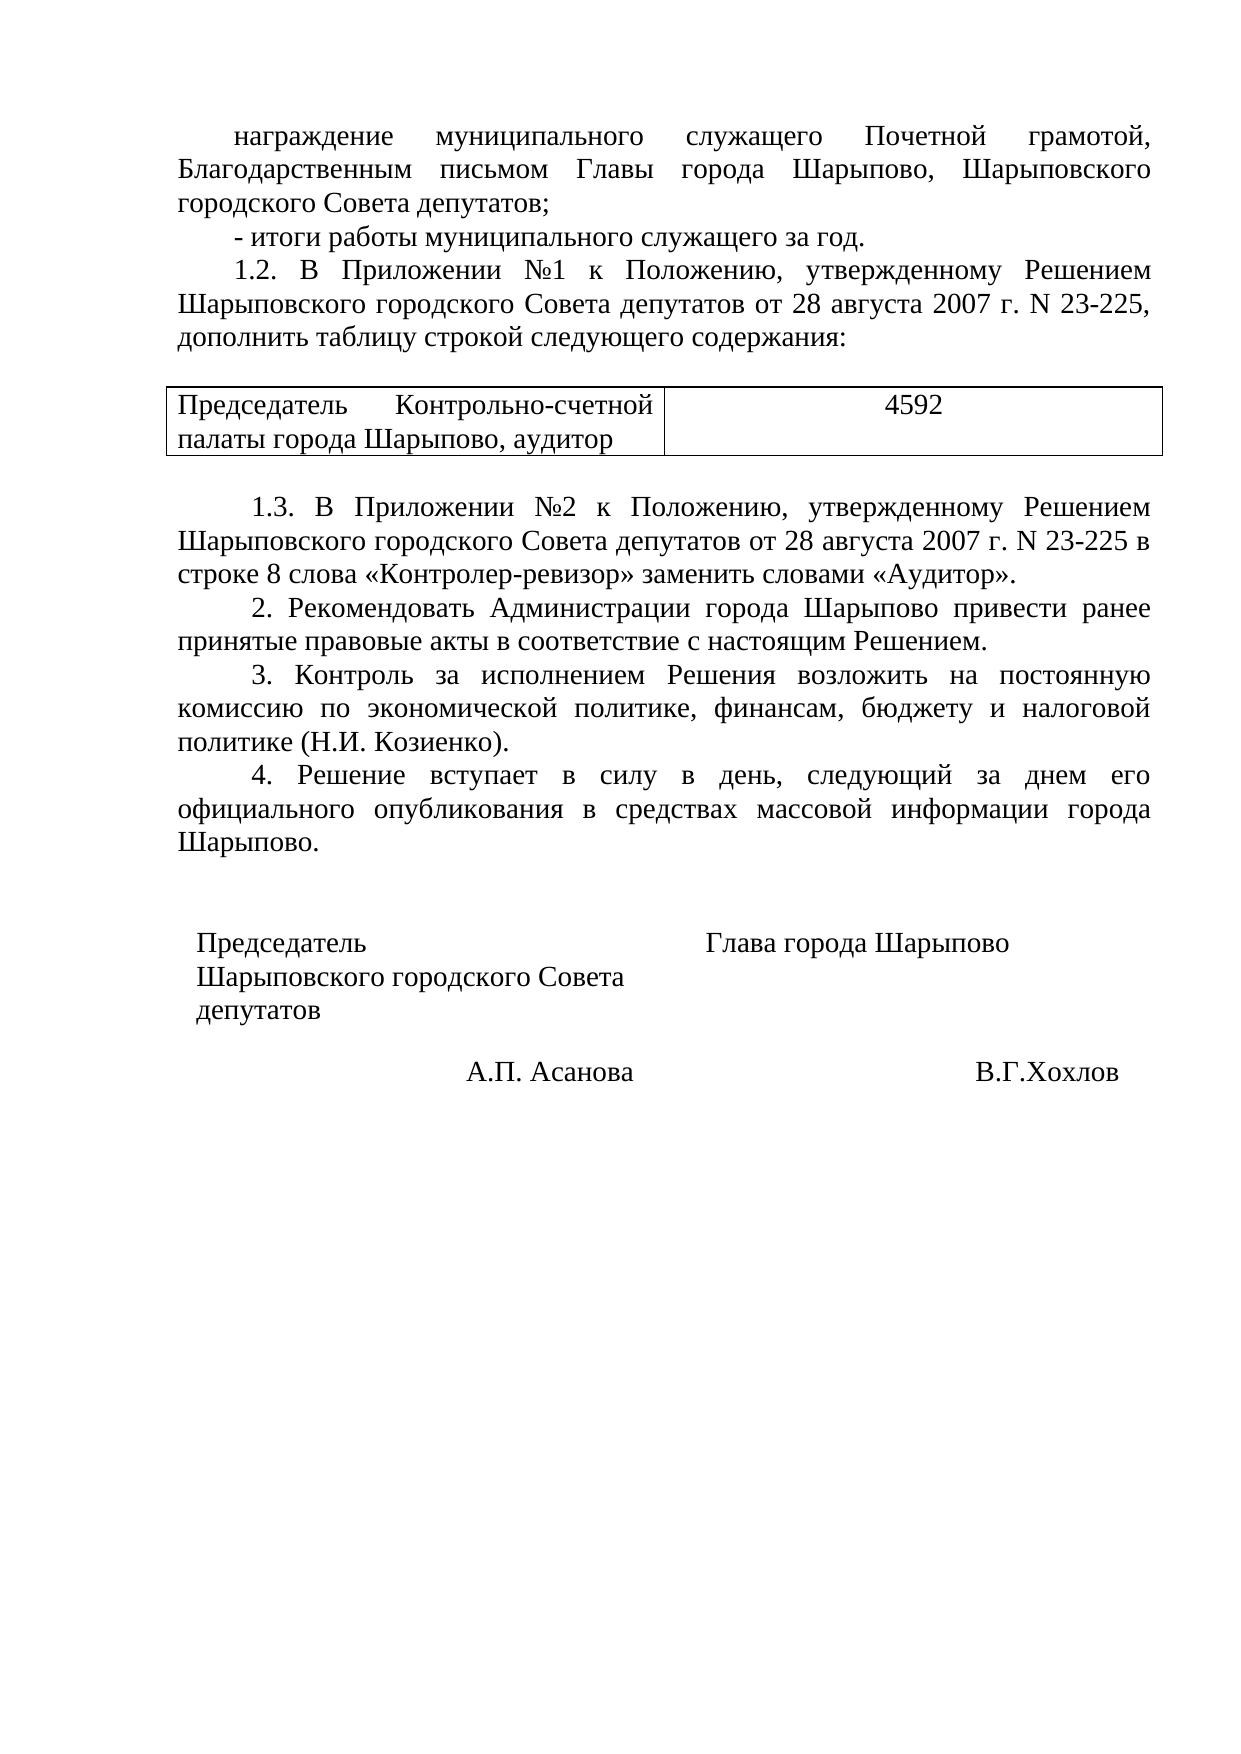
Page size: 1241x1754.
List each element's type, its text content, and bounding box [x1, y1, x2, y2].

text 3. Контроль за исполнением Решения возложить на постоянную комиссию по экономической политике, финансам, бюджету и налоговой политике (Н.И. Козиенко). [177, 657, 1152, 757]
text 1.3. В Приложении №2 к Положению, утвержденному Решением Шарыповского городского Совета депутатов от 28 августа 2007 г. N 23-225 в строке 8 слова «Контролер-ревизор» заменить словами «Аудитор». [177, 489, 1152, 590]
text 4. Решение вступает в силу в день, следующий за днем его официального опубликования в средствах массовой информации города Шарыпово. [177, 757, 1152, 858]
text 2. Рекомендовать Администрации города Шарыпово привести ранее принятые правовые акты в соответствие с настоящим Решением. [177, 590, 1152, 657]
table_header Председатель Шарыповского городского Совета депутатов А.П. Асанова [185, 925, 694, 1122]
text 1.2. В Приложении №1 к Положению, утвержденному Решением Шарыповского городского Совета депутатов от 28 августа 2007 г. N 23-225, дополнить таблицу строкой следующего содержания: [177, 252, 1152, 353]
table_header Председатель Контрольно-счетной палаты города Шарыпово, аудитор [167, 388, 664, 454]
table_header 4592 [665, 388, 1162, 454]
table_header Глава города Шарыпово В.Г.Хохлов [694, 925, 1167, 1122]
text - итоги работы муниципального служащего за год. [177, 219, 1152, 252]
text награждение муниципального служащего Почетной грамотой, Благодарственным письмом Главы города Шарыпово, Шарыповского городского Совета депутатов; [177, 118, 1152, 219]
